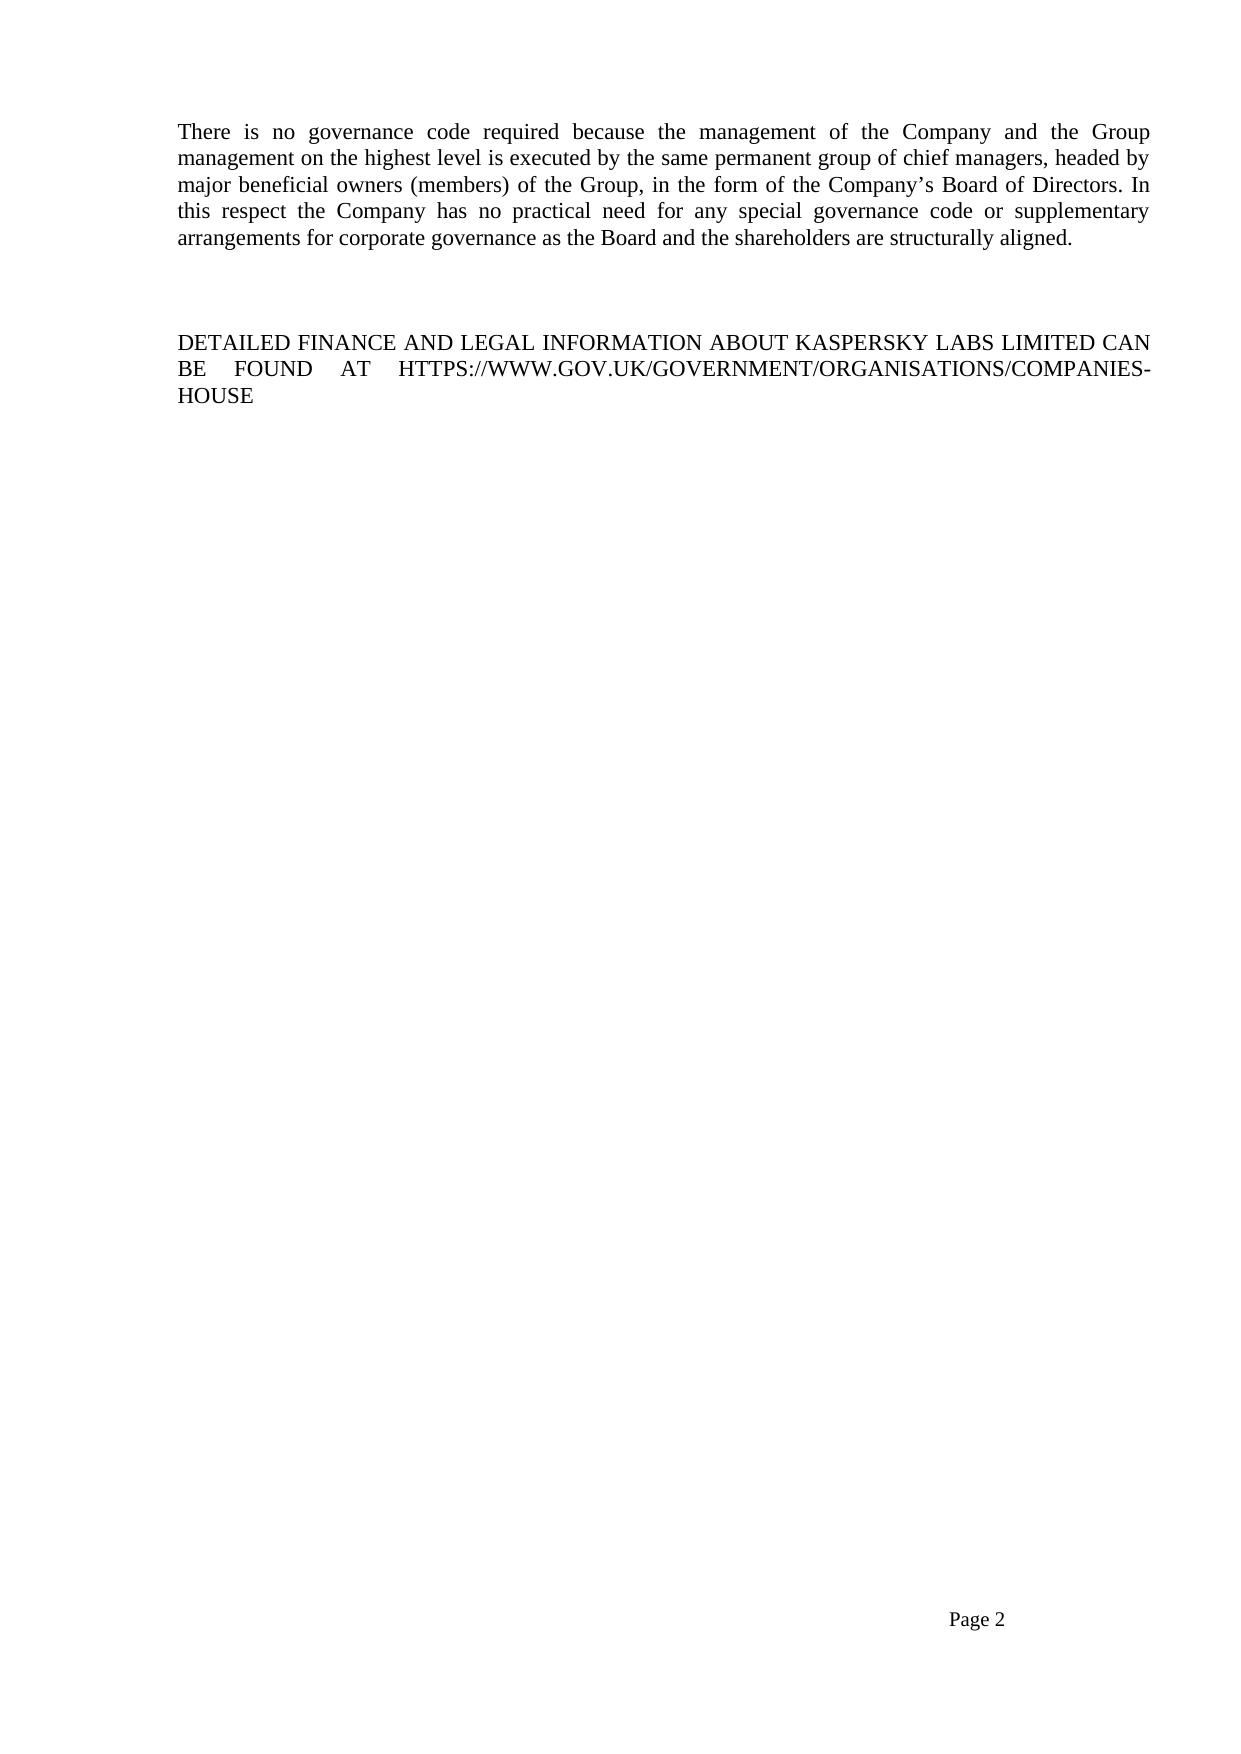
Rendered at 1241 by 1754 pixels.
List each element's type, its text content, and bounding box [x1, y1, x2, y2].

text DETAILED FINANCE AND LEGAL INFORMATION ABOUT KASPERSKY LABS LIMITED CAN BE FOUND AT https://www.gov.uk/government/organisations/companies-house [177, 329, 1152, 408]
text There is no governance code required because the management of the Company and the Group management on the highest level is executed by the same permanent group of chief managers, headed by major beneficial owners (members) of the Group, in the form of the Company’s Board of Directors. In this respect the Company has no practical need for any special governance code or supplementary arrangements for corporate governance as the Board and the shareholders are structurally aligned. [177, 118, 1152, 250]
